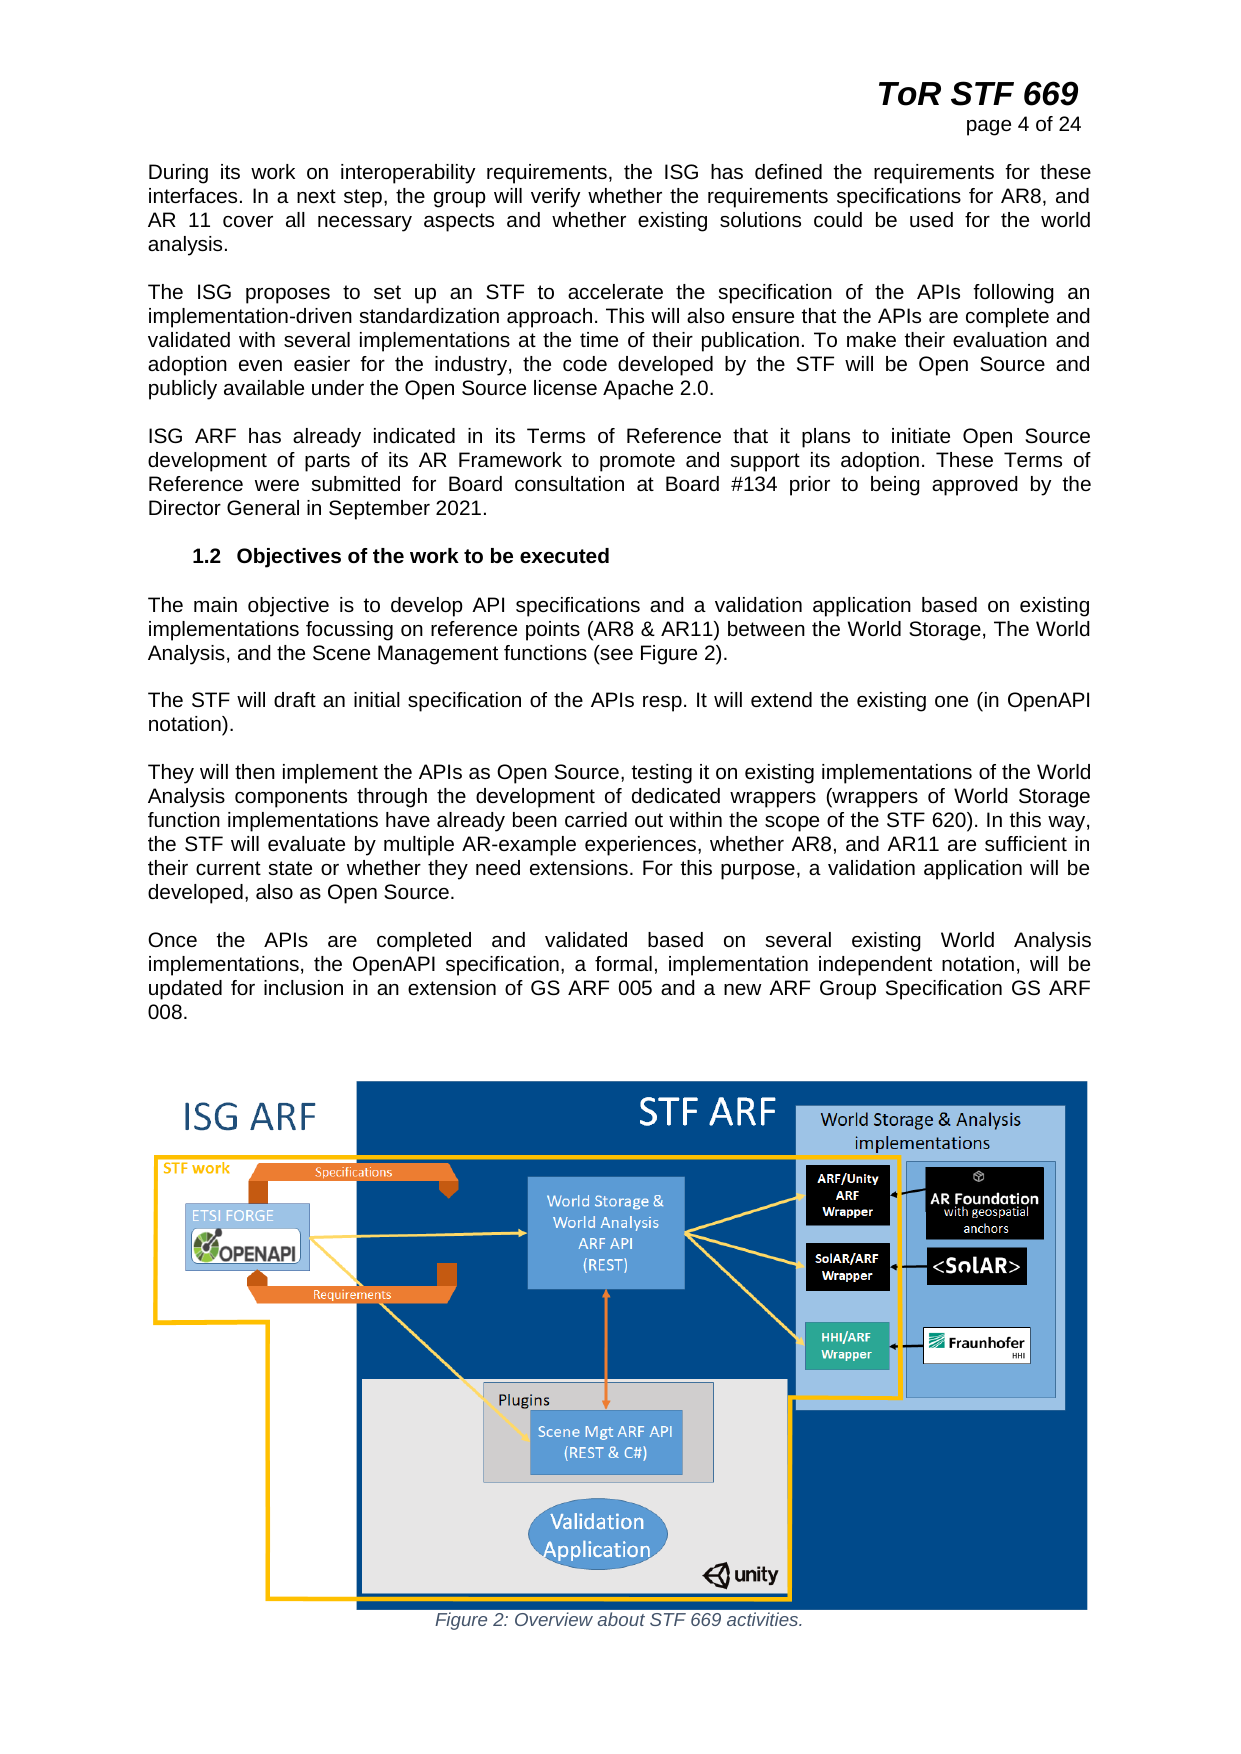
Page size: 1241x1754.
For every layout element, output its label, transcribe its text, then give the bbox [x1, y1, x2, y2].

text Once the APIs are completed and validated based on several existing World Analysis implementations, the OpenAPI specification, a formal, implementation independent notation, will be updated for inclusion in an extension of GS ARF 005 and a new ARF Group Specification GS ARF 008. [148, 928, 1092, 1024]
text They will then implement the APIs as Open Source, testing it on existing implementations of the World Analysis components through the development of dedicated wrappers (wrappers of World Storage function implementations have already been carried out within the scope of the STF 620). In this way, the STF will evaluate by multiple AR-example experiences, whether AR8, and AR11 are sufficient in their current state or whether they need extensions. For this purpose, a validation application will be developed, also as Open Source. [148, 760, 1092, 904]
subtitle Objectives of the work to be executed [192, 543, 1092, 567]
picture [152, 1071, 1088, 1610]
text The ISG proposes to set up an STF to accelerate the specification of the APIs following an implementation-driven standardization approach. This will also ensure that the APIs are complete and validated with several implementations at the time of their publication. To make their evaluation and adoption even easier for the industry, the code developed by the STF will be Open Source and publicly available under the Open Source license Apache 2.0. [148, 280, 1092, 400]
text ISG ARF has already indicated in its Terms of Reference that it plans to initiate Open Source development of parts of its AR Framework to promote and support its adoption. These Terms of Reference were submitted for Board consultation at Board #134 prior to being approved by the Director General in September 2021. [148, 424, 1092, 519]
text During its work on interoperability requirements, the ISG has defined the requirements for these interfaces. In a next step, the group will verify whether the requirements specifications for AR8, and AR 11 cover all necessary aspects and whether existing solutions could be used for the world analysis. [148, 160, 1092, 256]
text The main objective is to develop API specifications and a validation application based on existing implementations focussing on reference points (AR8 & AR11) between the World Storage, The World Analysis, and the Scene Management functions (see Figure 2). [148, 592, 1092, 664]
text The STF will draft an initial specification of the APIs resp. It will extend the existing one (in OpenAPI notation). [148, 688, 1092, 736]
